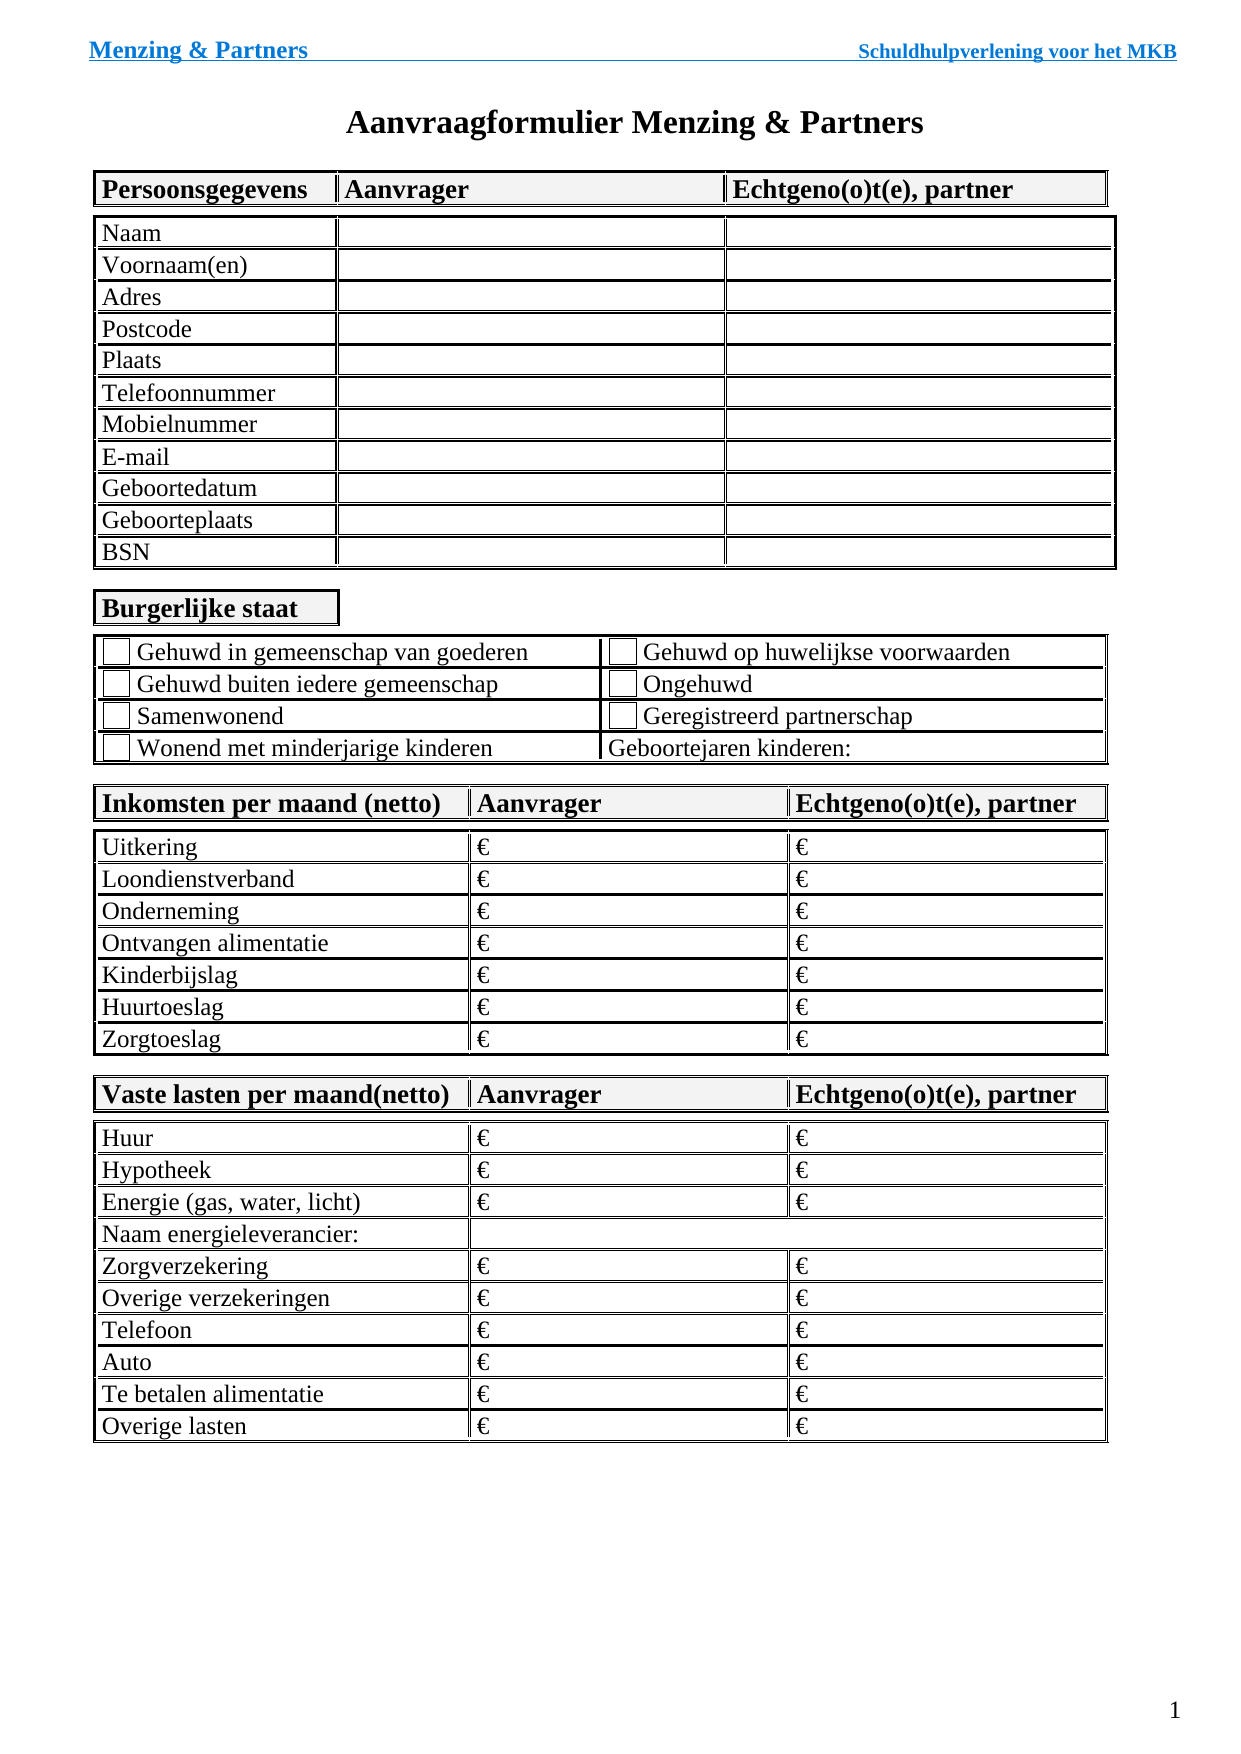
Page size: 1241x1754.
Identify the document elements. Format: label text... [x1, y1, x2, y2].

table_cell Postcode [94, 310, 337, 342]
table_cell Overige verzekeringen [96, 1280, 468, 1312]
table_cell [725, 470, 1115, 502]
table_cell Kinderbijslag [96, 957, 468, 989]
table_header Aanvrager [337, 172, 725, 204]
table_cell Geregistreerd partnerschap [602, 698, 1107, 729]
table_header Gehuwd in gemeenschap van goederen [96, 637, 601, 666]
table_cell Overige lasten [96, 1408, 469, 1440]
table_cell [339, 474, 724, 502]
table_cell Hypotheek [96, 1152, 468, 1184]
table_cell [339, 506, 724, 534]
table_header € [469, 1121, 788, 1152]
table_cell Loondienstverband [96, 861, 468, 893]
title Aanvraagformulier Menzing & Partners [89, 102, 1181, 141]
table_cell [339, 378, 724, 406]
table_cell Adres [94, 279, 335, 310]
table_cell Huurtoeslag [96, 989, 468, 1021]
table_cell € [790, 1312, 1105, 1344]
table_header Echtgeno(o)t(e), partner [725, 172, 1105, 204]
table_header Burgerlijke staat [96, 592, 337, 623]
table_cell Naam energieleverancier: [96, 1216, 468, 1248]
table_cell € [790, 957, 1105, 989]
table_cell BSN [94, 534, 337, 566]
table_cell € [790, 1280, 1105, 1312]
table_cell Te betalen alimentatie [96, 1376, 468, 1408]
table_cell Wonend met minderjarige kinderen [94, 730, 601, 761]
table_cell € [471, 864, 787, 893]
table_cell € [471, 1379, 787, 1408]
table_header Aanvrager [469, 785, 788, 818]
table_cell € [471, 1251, 787, 1280]
table_header [725, 216, 1114, 246]
table_cell [471, 1216, 1105, 1248]
table_cell [725, 534, 1115, 566]
table_cell Energie (gas, water, licht) [96, 1184, 468, 1216]
table_cell Gehuwd buiten iedere gemeenschap [94, 666, 599, 697]
table_cell € [790, 1376, 1105, 1408]
table_cell [725, 246, 1115, 278]
table_cell Onderneming [96, 893, 468, 925]
table_cell € [471, 1155, 787, 1184]
table_cell [725, 438, 1115, 470]
table_cell Ongehuwd [602, 666, 1107, 697]
table_cell [725, 406, 1115, 438]
table_cell € [790, 1248, 1105, 1280]
table_cell Auto [96, 1344, 468, 1376]
table_cell € [790, 1184, 1105, 1216]
table_header Inkomsten per maand (netto) [96, 787, 469, 818]
table_cell € [469, 1408, 788, 1440]
table_cell [339, 346, 724, 374]
table_cell Plaats [94, 343, 335, 374]
table_cell € [471, 928, 787, 957]
table_cell [337, 537, 725, 566]
table_cell [339, 250, 724, 278]
table_cell Telefoon [96, 1312, 468, 1344]
table_cell € [471, 992, 787, 1021]
table_cell Voornaam(en) [94, 246, 337, 278]
table_cell [727, 502, 1114, 534]
table_header Echtgeno(o)t(e), partner [788, 787, 1105, 818]
table_header Vaste lasten per maand(netto) [96, 1078, 469, 1109]
table_cell Zorgverzekering [96, 1248, 468, 1280]
table_cell Mobielnummer [94, 406, 337, 438]
table_cell € [788, 1021, 1107, 1053]
table_cell Geboortejaren kinderen: [601, 730, 1107, 761]
table_cell [727, 279, 1115, 310]
table_cell € [790, 925, 1105, 957]
table_cell Telefoonnummer [94, 374, 337, 406]
table_header Uitkering [96, 832, 469, 861]
table_cell [727, 343, 1115, 374]
table_cell € [471, 1187, 787, 1216]
table_cell € [469, 1021, 788, 1053]
table_cell Zorgtoeslag [94, 1021, 469, 1053]
table_cell [339, 282, 724, 310]
table_header Aanvrager [469, 1076, 788, 1109]
table_cell € [790, 1344, 1105, 1376]
table_header Gehuwd op huwelijkse voorwaarden [601, 637, 1105, 666]
table_cell € [471, 1315, 787, 1344]
table_cell € [471, 960, 787, 989]
table_cell E-mail [94, 438, 337, 470]
table_header Huur [96, 1123, 469, 1152]
table_cell [339, 410, 724, 438]
table_cell [339, 314, 724, 342]
table_cell € [790, 861, 1105, 893]
table_cell € [788, 1408, 1105, 1440]
table_header Persoonsgegevens [96, 173, 337, 204]
table_cell € [471, 896, 787, 925]
table_cell € [471, 1347, 787, 1376]
table_header Naam [96, 218, 337, 246]
table_header Echtgeno(o)t(e), partner [788, 1078, 1105, 1109]
table_cell € [790, 1152, 1105, 1184]
table_cell [725, 374, 1115, 406]
table_cell € [790, 989, 1105, 1021]
table_cell Geboortedatum [94, 470, 337, 502]
table_cell Samenwonend [94, 698, 599, 729]
table_cell [725, 310, 1115, 342]
table_cell € [790, 893, 1105, 925]
table_cell Ontvangen alimentatie [96, 925, 468, 957]
table_cell [339, 442, 724, 470]
table_header [337, 217, 725, 246]
table_header € [788, 831, 1105, 861]
table_header € [788, 1123, 1105, 1152]
table_cell Geboorteplaats [96, 502, 336, 534]
table_header € [469, 830, 788, 861]
table_cell € [471, 1283, 787, 1312]
